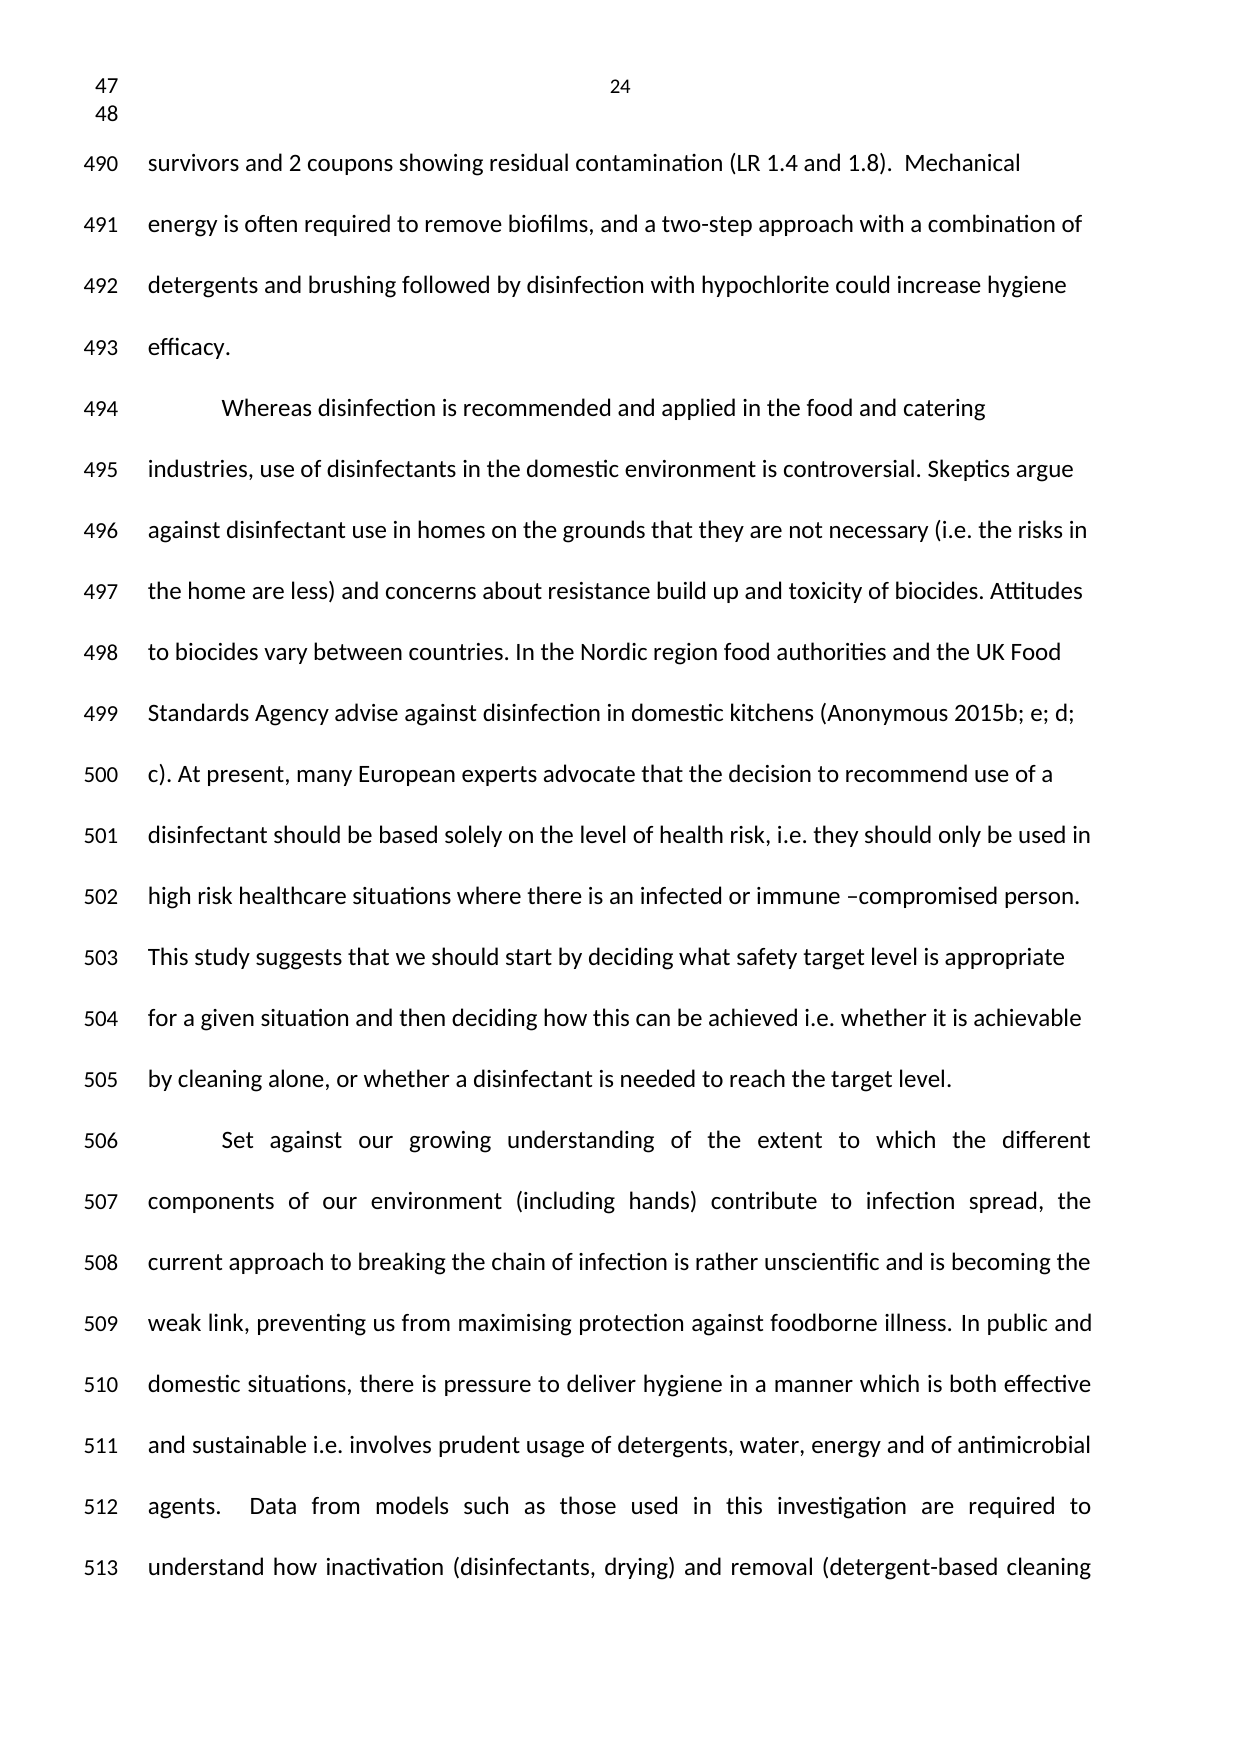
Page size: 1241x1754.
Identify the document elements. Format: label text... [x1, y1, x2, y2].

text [148, 1124, 1093, 1582]
text Whereas disinfection is recommended and applied in the food and catering industries, use of disinfectants in the domestic environment is controversial. Skeptics argue against disinfectant use in homes on the grounds that they are not necessary (i.e. the risks in the home are less) and concerns about resistance build up and toxicity of biocides. Attitudes to biocides vary between countries. In the Nordic region food authorities and the UK Food Standards Agency advise against disinfection in domestic kitchens (Anonymous 2015b; e; d; c). At present, many European experts advocate that the decision to recommend use of a disinfectant should be based solely on the level of health risk, i.e. they should only be used in high risk healthcare situations where there is an infected or immune –compromised person. This study suggests that we should start by deciding what safety target level is appropriate for a given situation and then deciding how this can be achieved i.e. whether it is achievable by cleaning alone, or whether a disinfectant is needed to reach the target level. [148, 392, 1093, 1094]
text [148, 148, 1093, 361]
